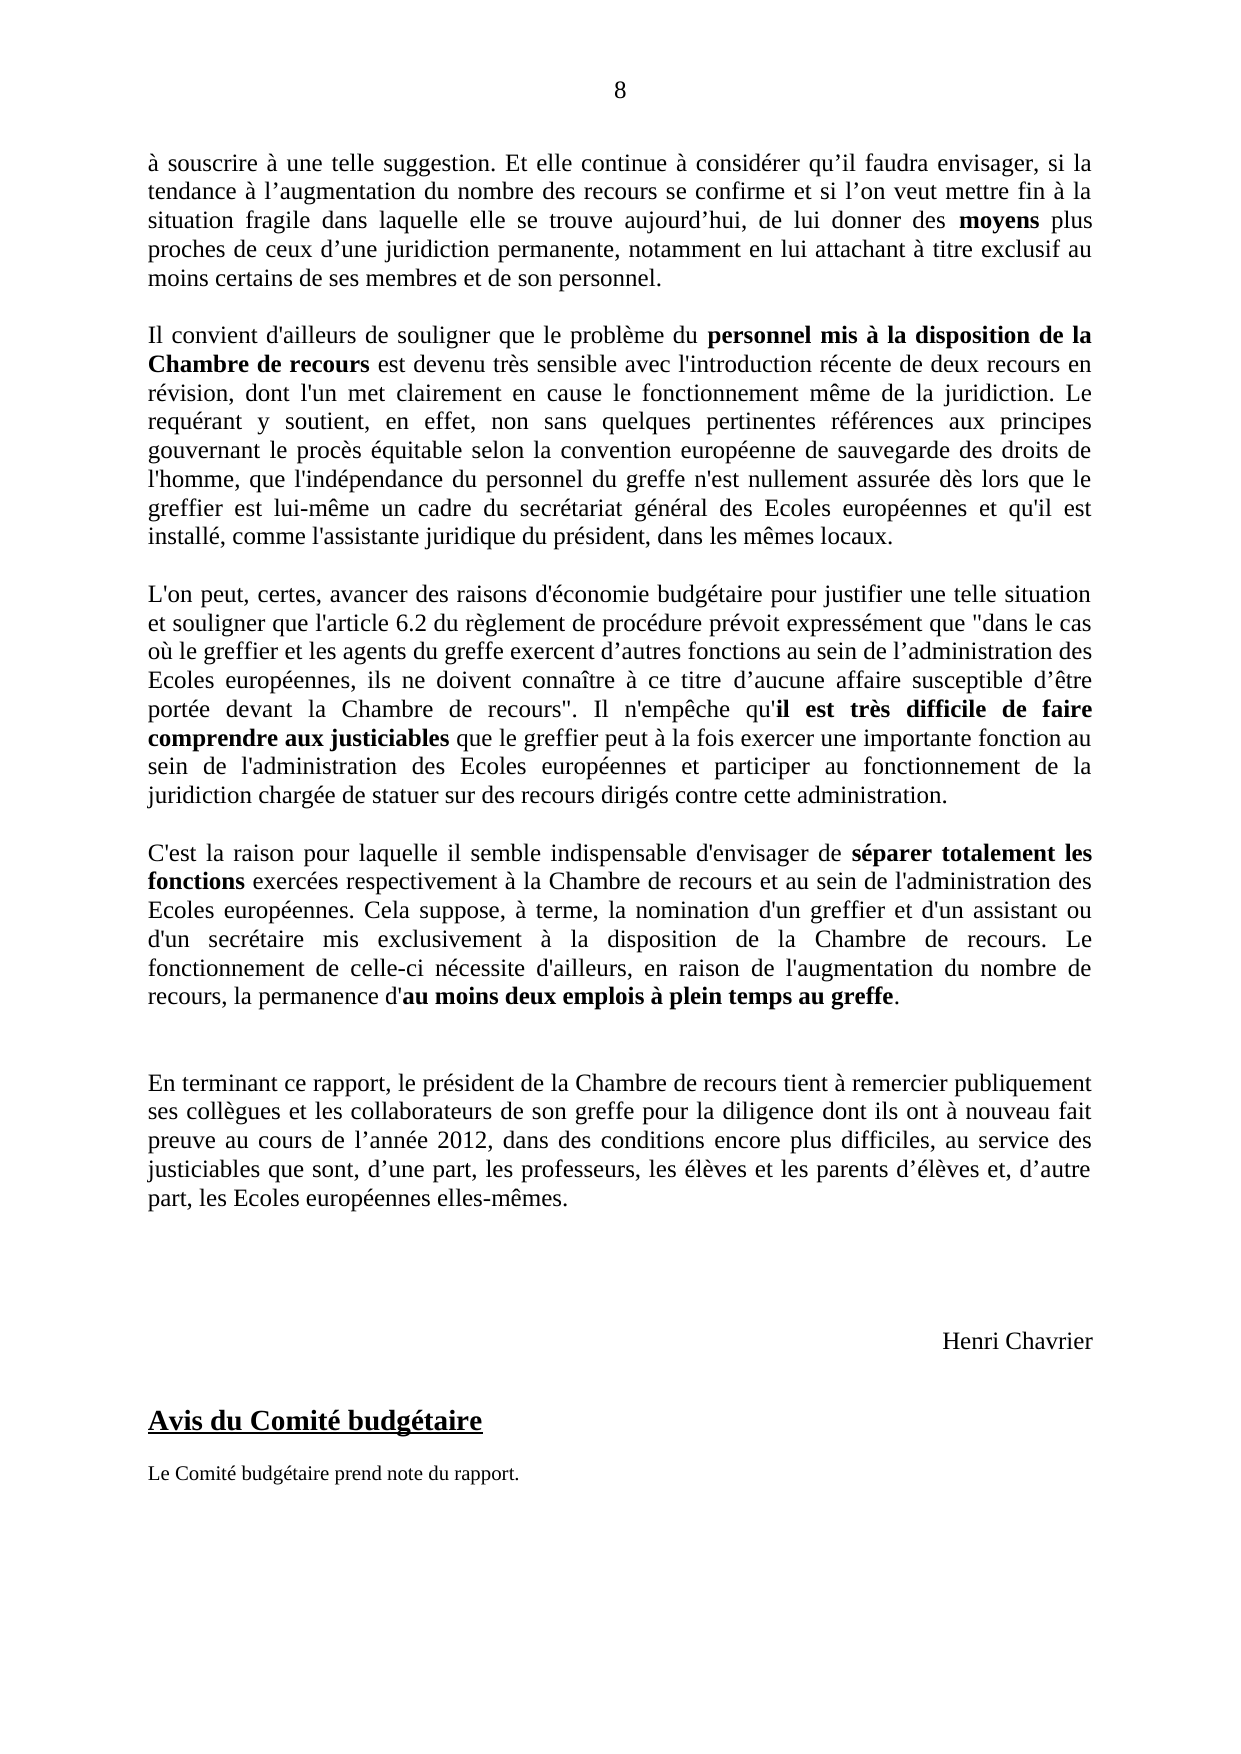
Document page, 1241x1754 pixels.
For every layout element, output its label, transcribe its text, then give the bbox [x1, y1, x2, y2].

text Le Comité budgétaire prend note du rapport. [148, 1461, 1093, 1485]
text C'est la raison pour laquelle il semble indispensable d'envisager de séparer totalement les fonctions exercées respectivement à la Chambre de recours et au sein de l'administration des Ecoles européennes. Cela suppose, à terme, la nomination d'un greffier et d'un assistant ou d'un secrétaire mis exclusivement à la disposition de la Chambre de recours. Le fonctionnement de celle-ci nécessite d'ailleurs, en raison de l'augmentation du nombre de recours, la permanence d'au moins deux emplois à plein temps au greffe. [148, 838, 1093, 1010]
text Il convient d'ailleurs de souligner que le problème du personnel mis à la disposition de la Chambre de recours est devenu très sensible avec l'introduction récente de deux recours en révision, dont l'un met clairement en cause le fonctionnement même de la juridiction. Le requérant y soutient, en effet, non sans quelques pertinentes références aux principes gouvernant le procès équitable selon la convention européenne de sauvegarde des droits de l'homme, que l'indépendance du personnel du greffe n'est nullement assurée dès lors que le greffier est lui-même un cadre du secrétariat général des Ecoles européennes et qu'il est installé, comme l'assistante juridique du président, dans les mêmes locaux. [148, 320, 1093, 550]
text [148, 148, 1093, 291]
text Avis du Comité budgétaire [148, 1403, 1093, 1437]
text L'on peut, certes, avancer des raisons d'économie budgétaire pour justifier une telle situation et souligner que l'article 6.2 du règlement de procédure prévoit expressément que "dans le cas où le greffier et les agents du greffe exercent d’autres fonctions au sein de l’administration des Ecoles européennes, ils ne doivent connaître à ce titre d’aucune affaire susceptible d’être portée devant la Chambre de recours". Il n'empêche qu'il est très difficile de faire comprendre aux justiciables que le greffier peut à la fois exercer une importante fonction au sein de l'administration des Ecoles européennes et participer au fonctionnement de la juridiction chargée de statuer sur des recours dirigés contre cette administration. [148, 579, 1093, 809]
text En terminant ce rapport, le président de la Chambre de recours tient à remercier publiquement ses collègues et les collaborateurs de son greffe pour la diligence dont ils ont à nouveau fait preuve au cours de l’année 2012, dans des conditions encore plus difficiles, au service des justiciables que sont, d’une part, les professeurs, les élèves et les parents d’élèves et, d’autre part, les Ecoles européennes elles-mêmes. [148, 1068, 1093, 1211]
text Henri Chavrier [148, 1326, 1093, 1355]
